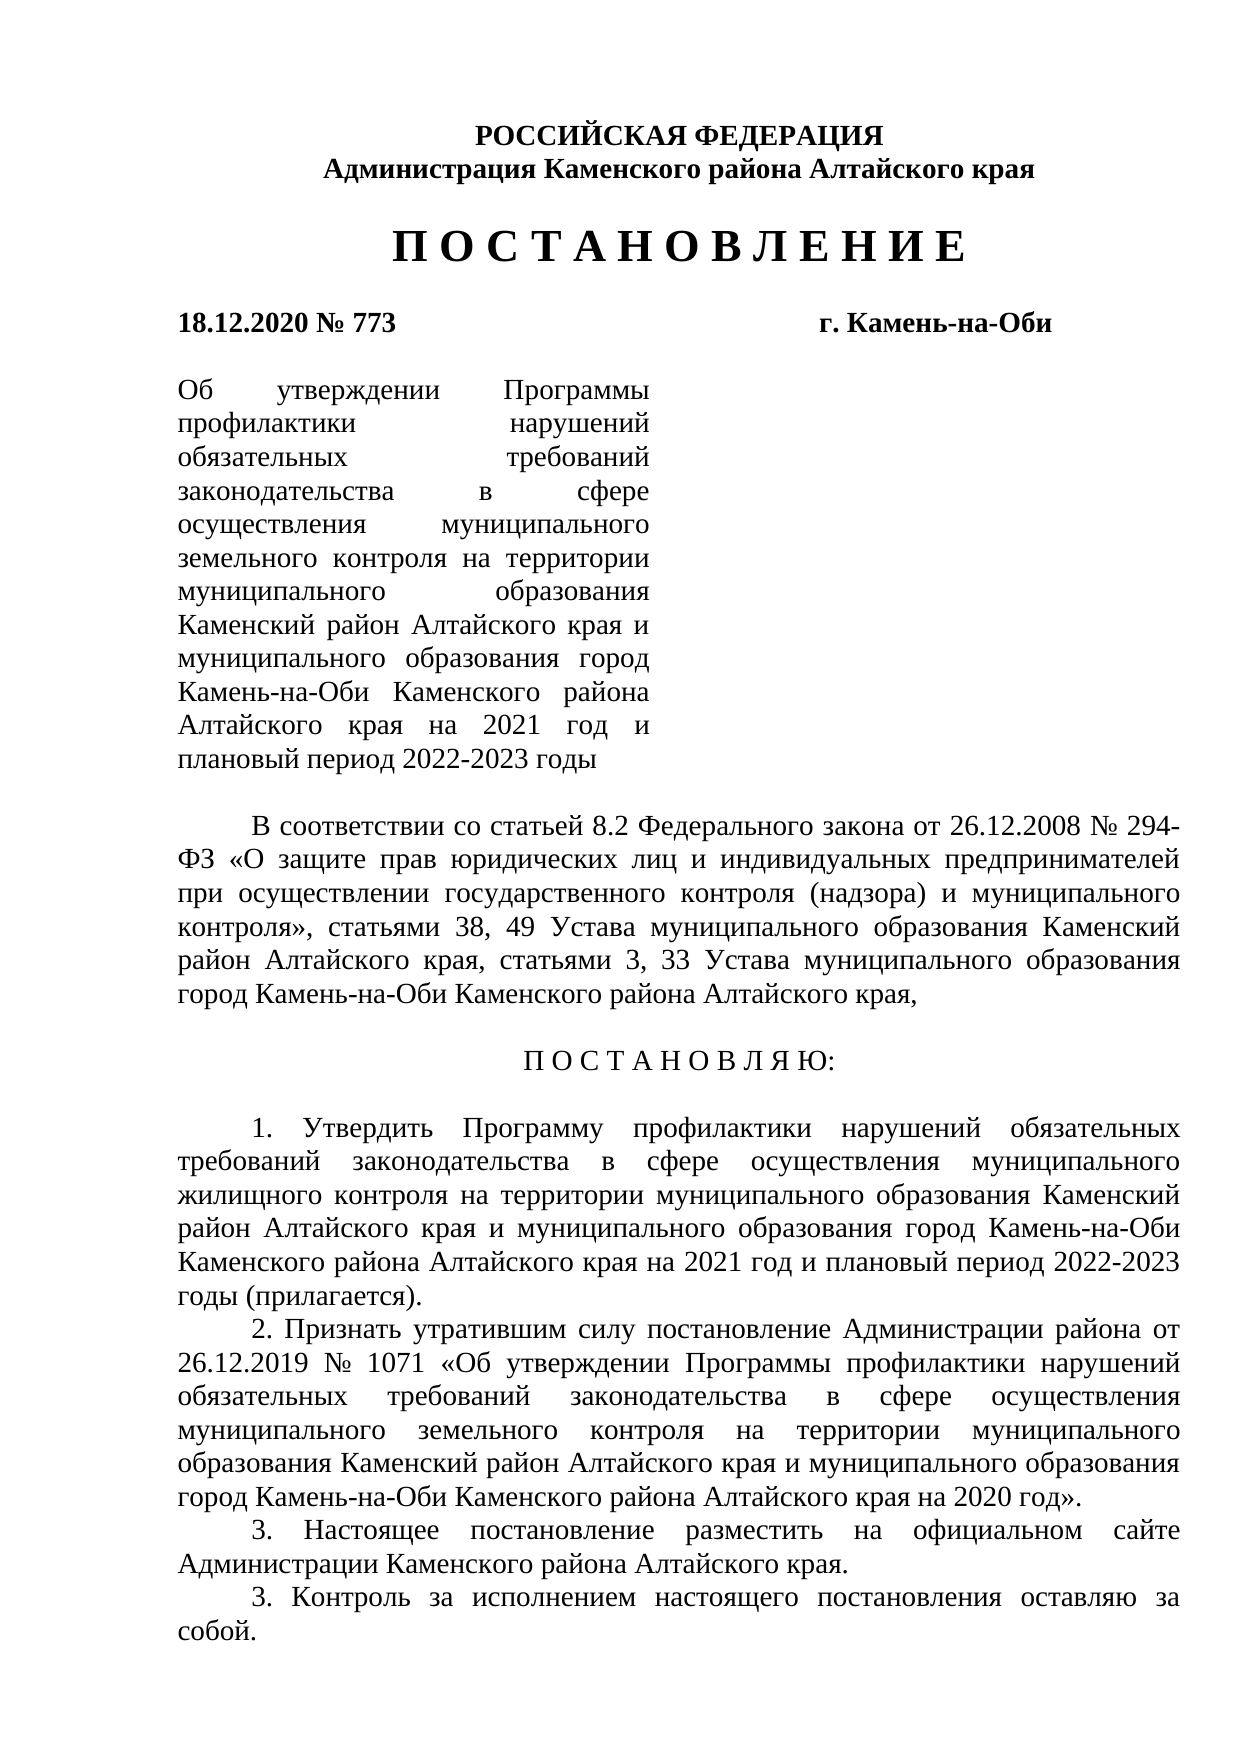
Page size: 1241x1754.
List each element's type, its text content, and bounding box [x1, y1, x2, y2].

text 3. Настоящее постановление разместить на официальном сайте Администрации Каменского района Алтайского края. [177, 1512, 1181, 1579]
text Об утверждении Программы профилактики нарушений обязательных требований законодательства в сфере осуществления муниципального земельного контроля на территории муниципального образования Каменский район Алтайского края и муниципального образования город Камень-на-Оби Каменского района Алтайского края на 2021 год и плановый период 2022-2023 годы [177, 372, 650, 774]
text 1. Утвердить Программу профилактики нарушений обязательных требований законодательства в сфере осуществления муниципального жилищного контроля на территории муниципального образования Каменский район Алтайского края и муниципального образования город Камень-на-Оби Каменского района Алтайского края на 2021 год и плановый период 2022-2023 годы (прилагается). [177, 1110, 1181, 1311]
text 3. Контроль за исполнением настоящего постановления оставляю за собой. [177, 1579, 1181, 1647]
text 18.12.2020 № 773 г. Камень-на-Оби [177, 305, 1181, 338]
subtitle П О С Т А Н О В Л Е Н И Е [177, 219, 1181, 271]
text В соответствии со статьей 8.2 Федерального закона от 26.12.2008 № 294-ФЗ «О защите прав юридических лиц и индивидуальных предпринимателей при осуществлении государственного контроля (надзора) и муниципального контроля», статьями 38, 49 Устава муниципального образования Каменский район Алтайского края, статьями 3, 33 Устава муниципального образования город Камень-на-Оби Каменского района Алтайского края, [177, 808, 1181, 1009]
title РОССИЙСКАЯ ФЕДЕРАЦИЯ [177, 118, 1181, 152]
text П О С Т А Н О В Л Я Ю: [177, 1043, 1181, 1076]
subtitle Администрация Каменского района Алтайского края [177, 152, 1181, 185]
text 2. Признать утратившим силу постановление Администрации района от 26.12.2019 № 1071 «Об утверждении Программы профилактики нарушений обязательных требований законодательства в сфере осуществления муниципального земельного контроля на территории муниципального образования Каменский район Алтайского края и муниципального образования город Камень-на-Оби Каменского района Алтайского края на 2020 год». [177, 1311, 1181, 1512]
